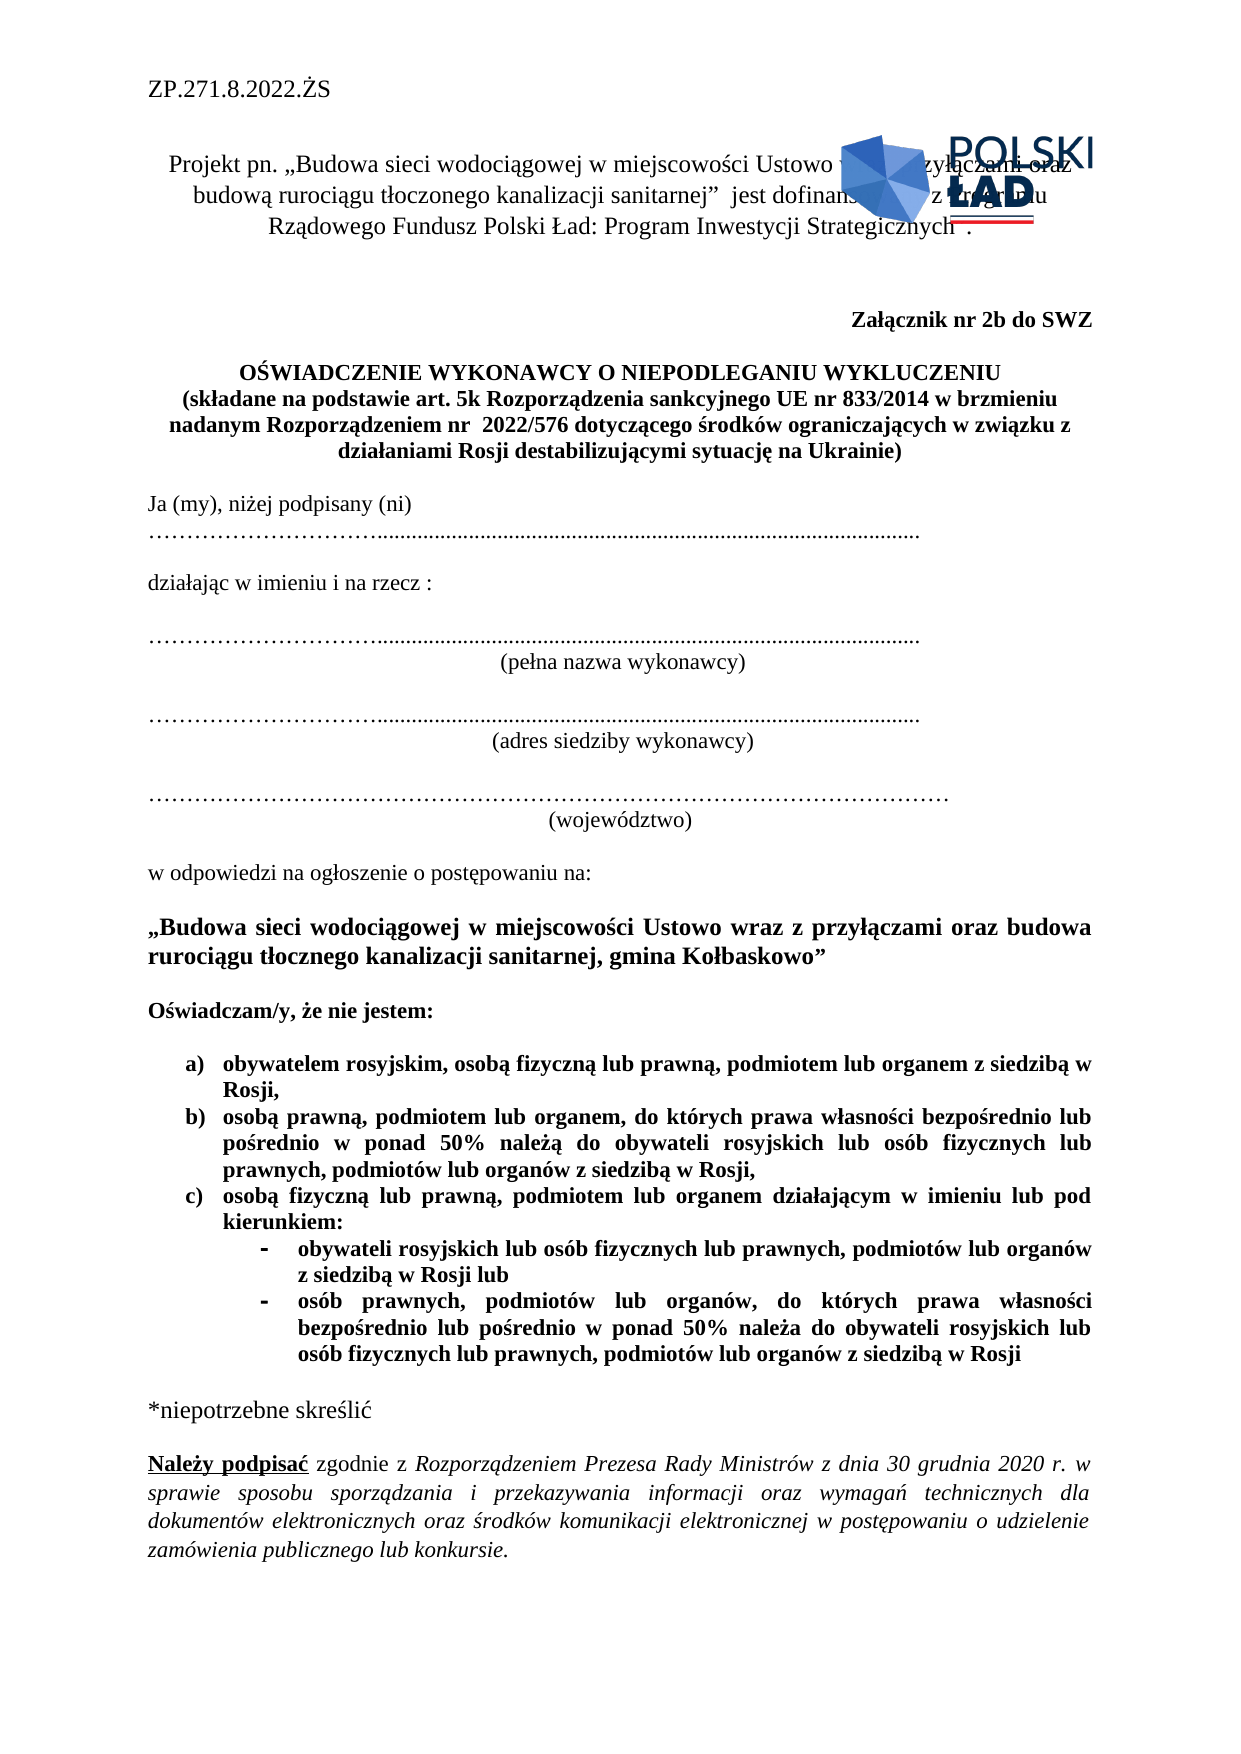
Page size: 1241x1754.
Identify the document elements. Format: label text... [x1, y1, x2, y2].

text Załącznik nr 2b do SWZ [148, 306, 1093, 332]
text „Budowa sieci wodociągowej w miejscowości Ustowo wraz z przyłączami oraz budowa rurociągu tłocznego kanalizacji sanitarnej, gmina Kołbaskowo” [148, 912, 1093, 969]
text Należy podpisać zgodnie z Rozporządzeniem Prezesa Rady Ministrów z dnia 30 grudnia 2020 r. w sprawie sposobu sporządzania i przekazywania informacji oraz wymagań technicznych dla dokumentów elektronicznych oraz środków komunikacji elektronicznej w postępowaniu o udzielenie zamówienia publicznego lub konkursie. [148, 1450, 1093, 1562]
list osobą prawną, podmiotem lub organem, do których prawa własności bezpośrednio lub pośrednio w ponad 50% należą do obywateli rosyjskich lub osób fizycznych lub prawnych, podmiotów lub organów z siedzibą w Rosji, [185, 1103, 1093, 1182]
list osób prawnych, podmiotów lub organów, do których prawa własności bezpośrednio lub pośrednio w ponad 50% należa do obywateli rosyjskich lub osób fizycznych lub prawnych, podmiotów lub organów z siedzibą w Rosji [260, 1287, 1093, 1366]
list obywateli rosyjskich lub osób fizycznych lub prawnych, podmiotów lub organów z siedzibą w Rosji lub [260, 1235, 1093, 1287]
text Oświadczam/y, że nie jestem: [148, 997, 1093, 1024]
text w odpowiedzi na ogłoszenie o postępowaniu na: [148, 859, 1093, 886]
text działając w imieniu i na rzecz : [148, 569, 1093, 596]
text Ja (my), niżej podpisany (ni) …………………………............................................................................................... [148, 490, 1093, 543]
list osobą fizyczną lub prawną, podmiotem lub organem działającym w imieniu lub pod kierunkiem: [185, 1182, 1093, 1235]
text OŚWIADCZENIE WYKONAWCY O NIEPODLEGANIU WYKLUCZENIU [148, 358, 1093, 385]
text *niepotrzebne skreślić [148, 1395, 1093, 1424]
text (pełna nazwa wykonawcy) [148, 648, 1093, 675]
text (adres siedziby wykonawcy) [148, 727, 1093, 754]
text (składane na podstawie art. 5k Rozporządzenia sankcyjnego UE nr 833/2014 w brzmieniu nadanym Rozporządzeniem nr 2022/576 dotyczącego środków ograniczających w związku z działaniami Rosji destabilizującymi sytuację na Ukrainie) [148, 385, 1093, 464]
list obywatelem rosyjskim, osobą fizyczną lub prawną, podmiotem lub organem z siedzibą w Rosji, [185, 1050, 1093, 1103]
picture [841, 135, 1093, 224]
text (województwo) [148, 807, 1093, 833]
text …………………………............................................................................................... [148, 622, 1093, 648]
text …………………………............................................................................................... [148, 701, 1093, 727]
text …………………………………………………………………………………………… [148, 780, 1093, 807]
